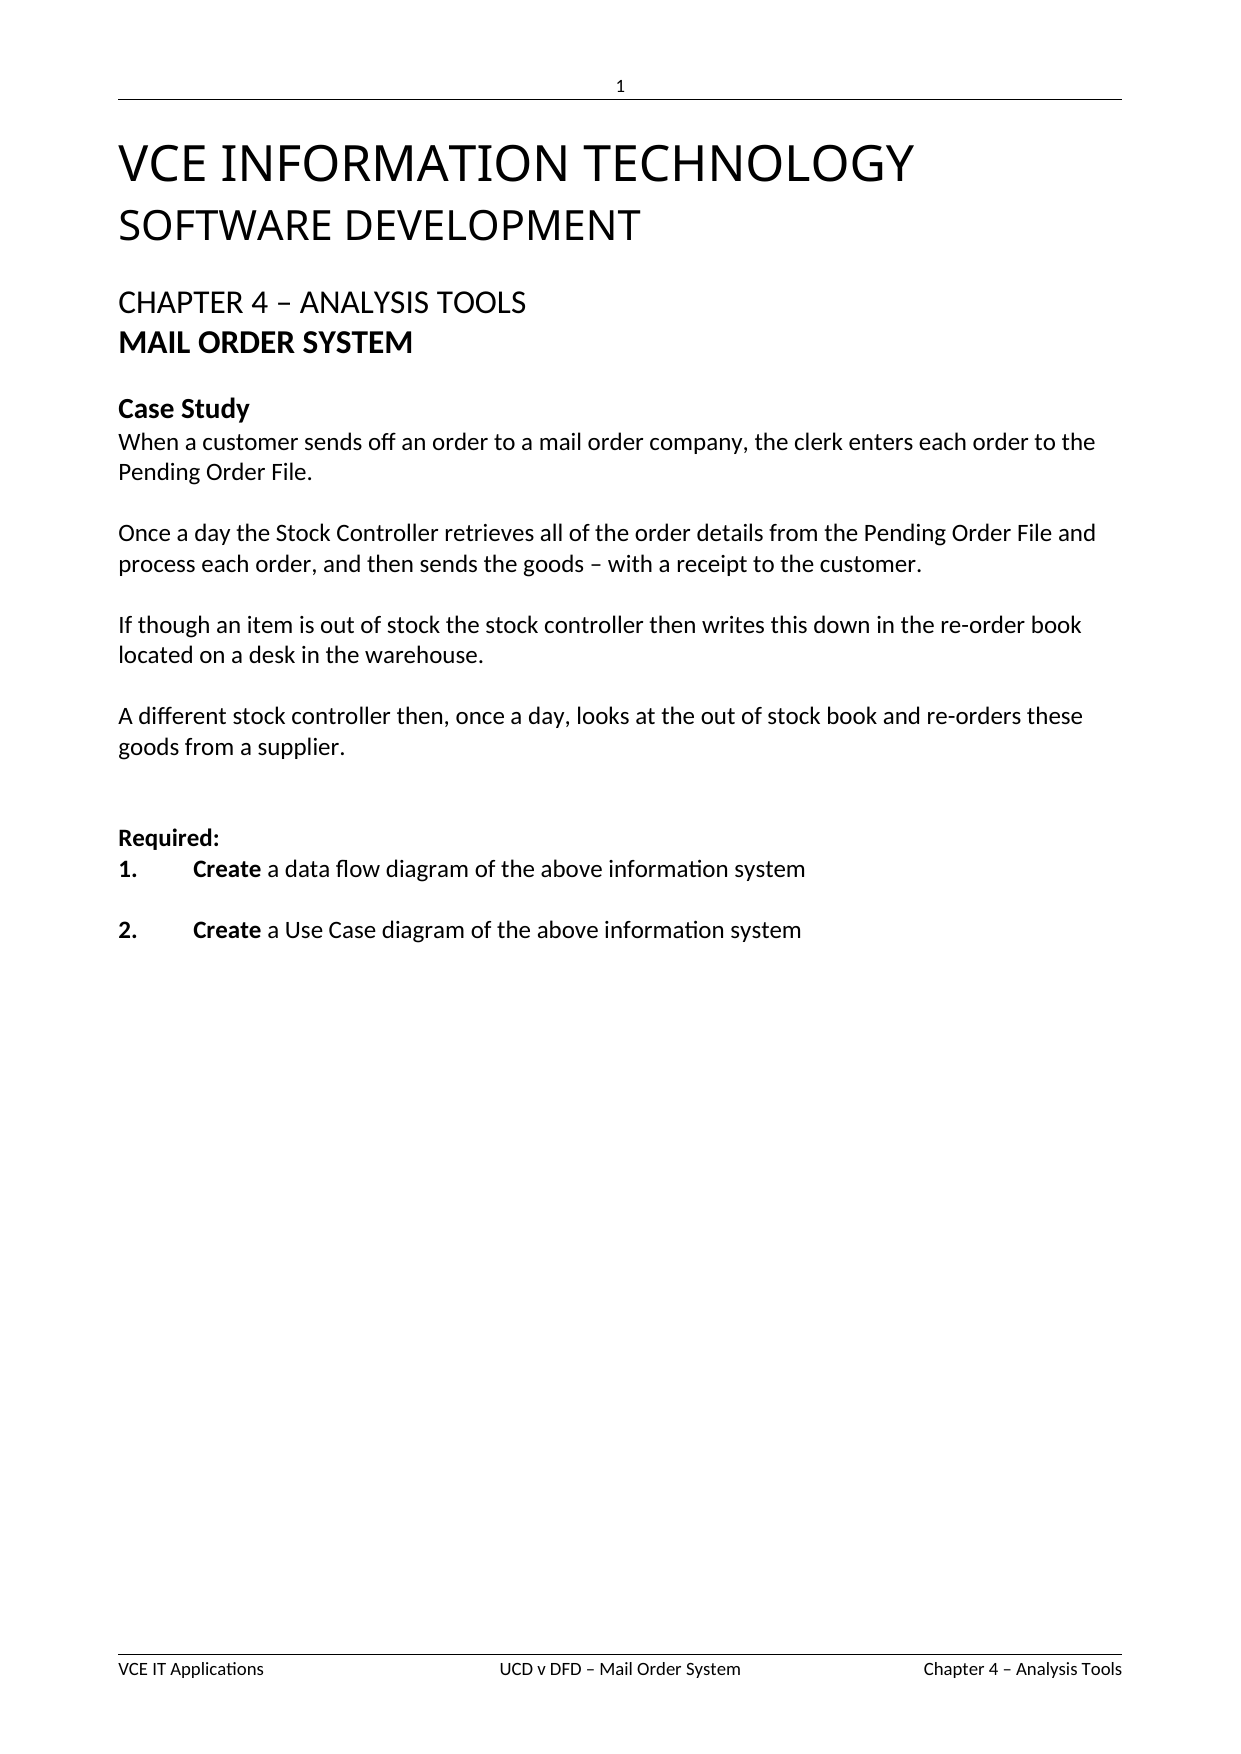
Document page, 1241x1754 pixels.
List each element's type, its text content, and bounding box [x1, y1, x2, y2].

text If though an item is out of stock the stock controller then writes this down in the re-order book located on a desk in the warehouse. [118, 609, 1122, 670]
text When a customer sends off an order to a mail order company, the clerk enters each order to the Pending Order File. [118, 426, 1122, 487]
text A different stock controller then, once a day, looks at the out of stock book and re-orders these goods from a supplier. [118, 701, 1122, 762]
text 2. Create a Use Case diagram of the above information system [118, 914, 1122, 945]
text VCE INFORMATION TECHNOLOGY SOFTWARE DEVELOPMENT CHAPTER 4 – ANALYSIS TOOLS MAIL ORDER SYSTEM [118, 128, 1122, 362]
text Required: 1. Create a data flow diagram of the above information system [118, 823, 1122, 884]
text Once a day the Stock Controller retrieves all of the order details from the Pending Order File and process each order, and then sends the goods – with a receipt to the customer. [118, 517, 1122, 578]
text Case Study [118, 390, 1122, 426]
